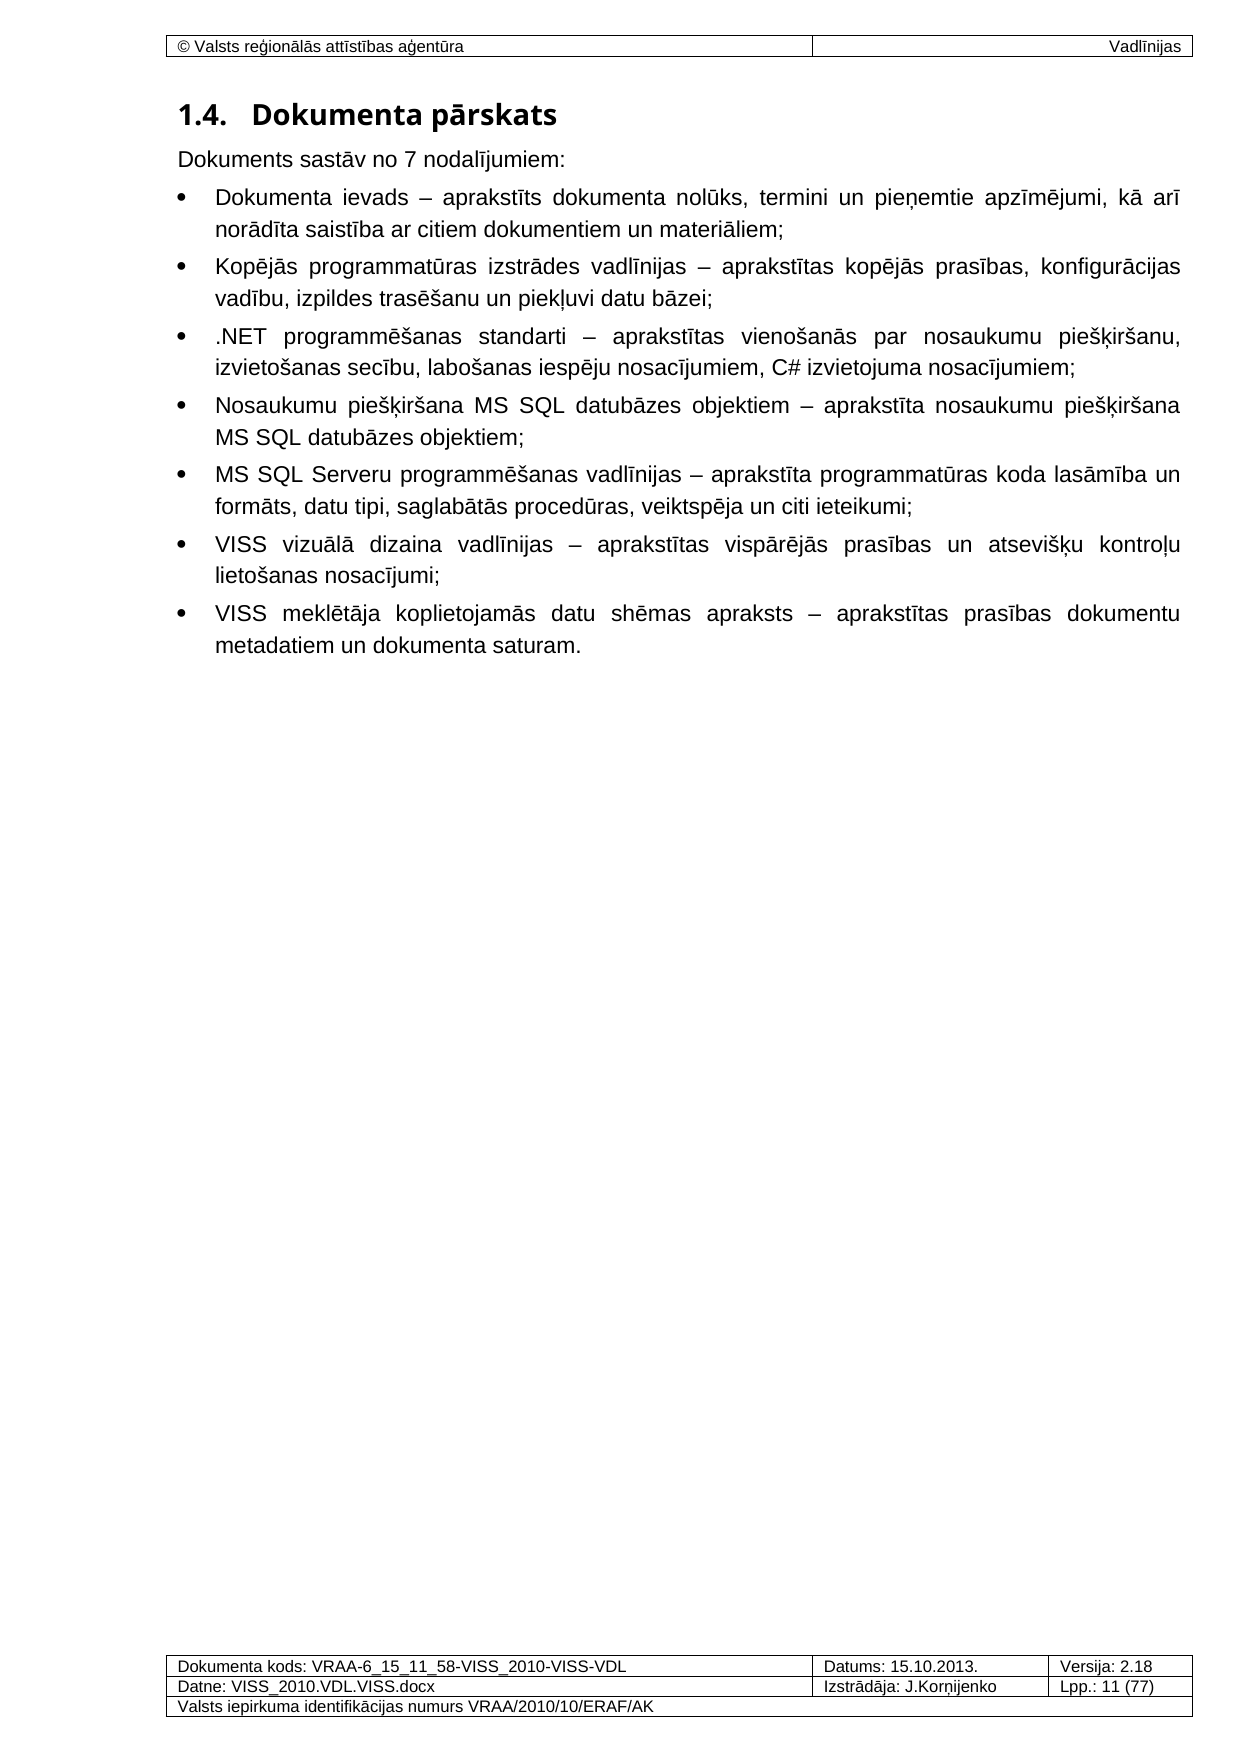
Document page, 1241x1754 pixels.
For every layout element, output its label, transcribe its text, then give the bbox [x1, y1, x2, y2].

list Dokumenta ievads – aprakstīts dokumenta nolūks, termini un pieņemtie apzīmējumi, kā arī norādīta saistība ar citiem dokumentiem un materiāliem; [177, 184, 1181, 242]
list Nosaukumu piešķiršana MS SQL datubāzes objektiem – aprakstīta nosaukumu piešķiršana MS SQL datubāzes objektiem; [177, 392, 1181, 450]
list Kopējās programmatūras izstrādes vadlīnijas – aprakstītas kopējās prasības, konfigurācijas vadību, izpildes trasēšanu un piekļuvi datu bāzei; [177, 253, 1181, 311]
text Dokuments sastāv no 7 nodalījumiem: [177, 146, 1181, 172]
list .NET programmēšanas standarti – aprakstītas vienošanās par nosaukumu piešķiršanu, izvietošanas secību, labošanas iespēju nosacījumiem, C# izvietojuma nosacījumiem; [177, 323, 1181, 381]
subtitle Dokumenta pārskats [177, 94, 1181, 134]
list MS SQL Serveru programmēšanas vadlīnijas – aprakstīta programmatūras koda lasāmība un formāts, datu tipi, saglabātās procedūras, veiktspēja un citi ieteikumi; [177, 461, 1181, 519]
list VISS vizuālā dizaina vadlīnijas – aprakstītas vispārējās prasības un atsevišķu kontroļu lietošanas nosacījumi; [177, 531, 1181, 589]
list VISS meklētāja koplietojamās datu shēmas apraksts – aprakstītas prasības dokumentu metadatiem un dokumenta saturam. [177, 600, 1181, 658]
